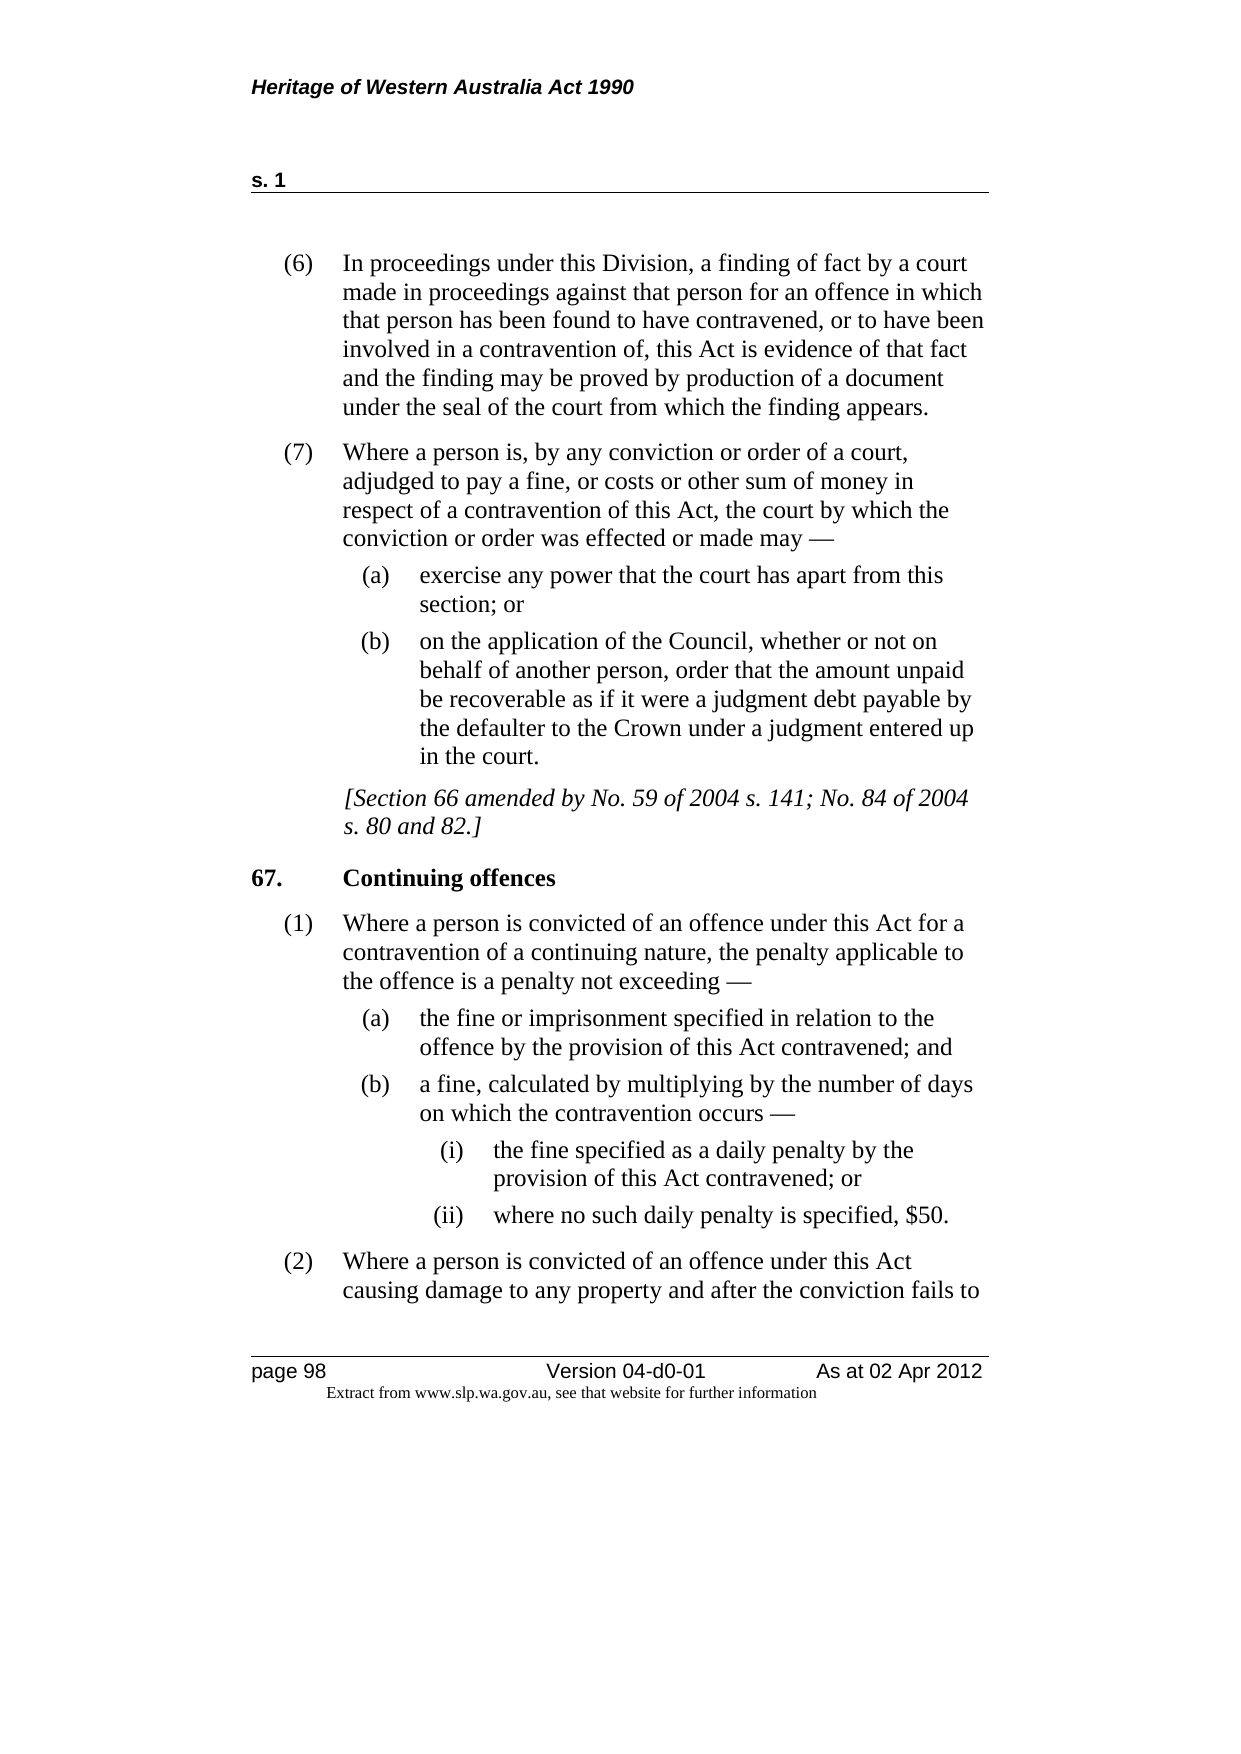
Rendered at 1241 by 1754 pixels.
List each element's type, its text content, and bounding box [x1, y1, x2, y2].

text (i) the fine specified as a daily penalty by the provision of this Act contravened; or [251, 1135, 989, 1192]
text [251, 1246, 989, 1303]
subtitle 67. Continuing offences [251, 863, 989, 892]
text (a) the fine or imprisonment specified in relation to the offence by the provision of this Act contravened; and [251, 1003, 989, 1061]
text (6) In proceedings under this Division, a finding of fact by a court made in proceedings against that person for an offence in which that person has been found to have contravened, or to have been involved in a contravention of, this Act is evidence of that fact and the finding may be proved by production of a document under the seal of the court from which the finding appears. [251, 248, 989, 421]
text (a) exercise any power that the court has apart from this section; or [251, 561, 989, 618]
text (7) Where a person is, by any conviction or order of a court, adjudged to pay a fine, or costs or other sum of money in respect of a contravention of this Act, the court by which the conviction or order was effected or made may — [251, 437, 989, 552]
text [Section 66 amended by No. 59 of 2004 s. 141; No. 84 of 2004 s. 80 and 82.] [251, 783, 989, 840]
text (ii) where no such daily penalty is specified, $50. [251, 1201, 989, 1229]
text (1) Where a person is convicted of an offence under this Act for a contravention of a continuing nature, the penalty applicable to the offence is a penalty not exceeding — [251, 908, 989, 995]
text (b) a fine, calculated by multiplying by the number of days on which the contravention occurs — [251, 1069, 989, 1126]
text (b) on the application of the Council, whether or not on behalf of another person, order that the amount unpaid be recoverable as if it were a judgment debt payable by the defaulter to the Crown under a judgment entered up in the court. [251, 626, 989, 770]
